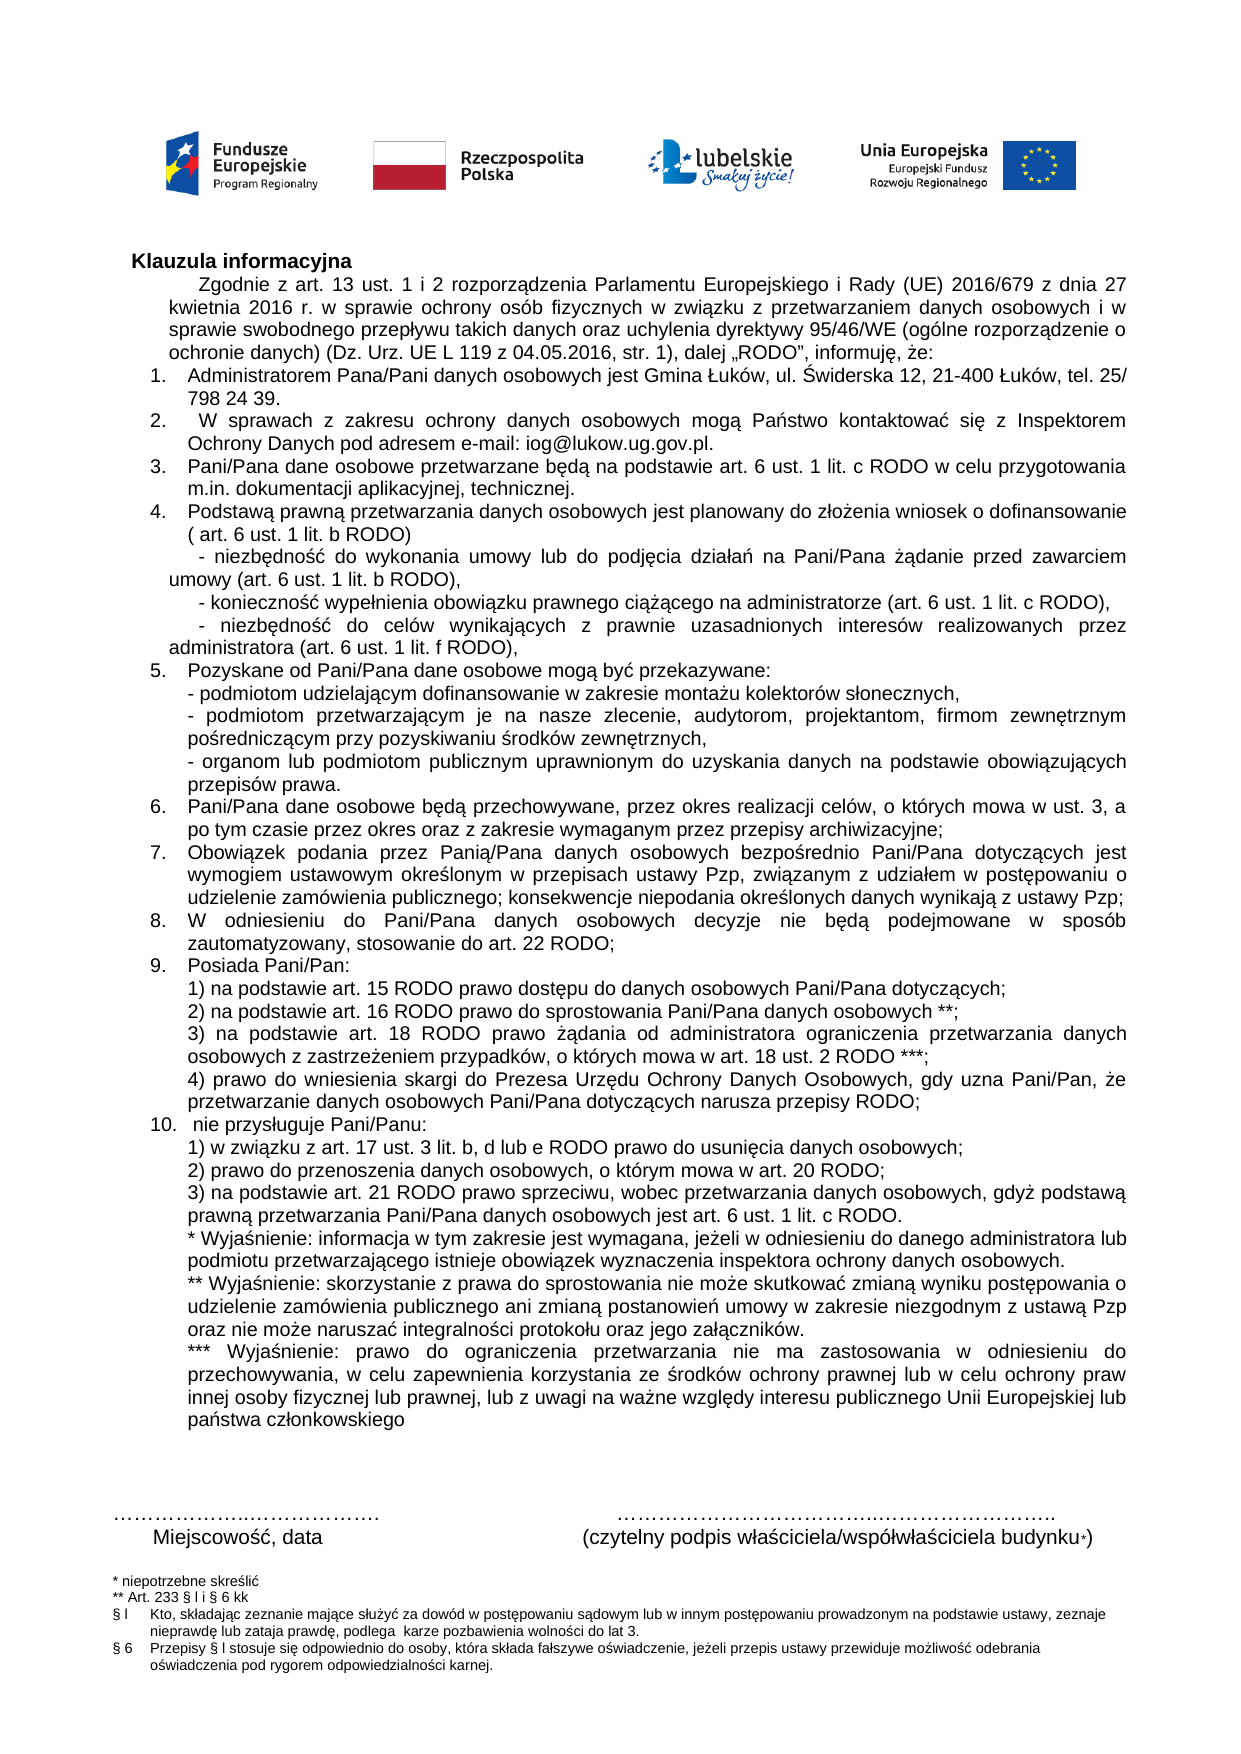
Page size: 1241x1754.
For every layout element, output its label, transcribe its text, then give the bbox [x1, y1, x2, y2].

text § 6 Przepisy § l stosuje się odpowiednio do osoby, która składa fałszywe oświadczenie, jeżeli przepis ustawy przewiduje możliwość odebrania oświadczenia pod rygorem odpowiedzialności karnej. [112, 1639, 1128, 1673]
list Pani/Pana dane osobowe przetwarzane będą na podstawie art. 6 ust. 1 lit. c RODO w celu przygotowania m.in. dokumentacji aplikacyjnej, technicznej. [150, 454, 1128, 500]
text Klauzula informacyjna [131, 249, 1128, 273]
list Pani/Pana dane osobowe będą przechowywane, przez okres realizacji celów, o których mowa w ust. 3, a po tym czasie przez okres oraz z zakresie wymaganym przez przepisy archiwizacyjne; [150, 795, 1128, 841]
text ………………..………………. ………………………………..…………………….. [112, 1501, 1128, 1524]
text - konieczność wypełnienia obowiązku prawnego ciążącego na administratorze (art. 6 ust. 1 lit. c RODO), [169, 591, 1128, 613]
picture [148, 73, 1092, 249]
text 2) na podstawie art. 16 RODO prawo do sprostowania Pani/Pana danych osobowych **; [187, 999, 1128, 1022]
text ** Art. 233 § l i § 6 kk [112, 1589, 1128, 1606]
text § l Kto, składając zeznanie mające służyć za dowód w postępowaniu sądowym lub w innym postępowaniu prowadzonym na podstawie ustawy, zeznaje nieprawdę lub zataja prawdę, podlega karze pozbawienia wolności do lat 3. [112, 1606, 1128, 1639]
list nie przysługuje Pani/Panu: [150, 1113, 1128, 1136]
text Miejscowość, data (czytelny podpis właściciela/współwłaściciela budynku*) [112, 1524, 1128, 1548]
text - niezbędność do wykonania umowy lub do podjęcia działań na Pani/Pana żądanie przed zawarciem umowy (art. 6 ust. 1 lit. b RODO), [169, 545, 1128, 591]
text 4) prawo do wniesienia skargi do Prezesa Urzędu Ochrony Danych Osobowych, gdy uzna Pani/Pan, że przetwarzanie danych osobowych Pani/Pana dotyczących narusza przepisy RODO; [187, 1068, 1128, 1113]
text 3) na podstawie art. 18 RODO prawo żądania od administratora ograniczenia przetwarzania danych osobowych z zastrzeżeniem przypadków, o których mowa w art. 18 ust. 2 RODO ***; [187, 1022, 1128, 1068]
text ** Wyjaśnienie: skorzystanie z prawa do sprostowania nie może skutkować zmianą wyniku postępowania o udzielenie zamówienia publicznego ani zmianą postanowień umowy w zakresie niezgodnym z ustawą Pzp oraz nie może naruszać integralności protokołu oraz jego załączników. [187, 1272, 1128, 1340]
text *** Wyjaśnienie: prawo do ograniczenia przetwarzania nie ma zastosowania w odniesieniu do przechowywania, w celu zapewnienia korzystania ze środków ochrony prawnej lub w celu ochrony praw innej osoby fizycznej lub prawnej, lub z uwagi na ważne względy interesu publicznego Unii Europejskiej lub państwa członkowskiego [187, 1340, 1128, 1431]
text 1) w związku z art. 17 ust. 3 lit. b, d lub e RODO prawo do usunięcia danych osobowych; [187, 1136, 1128, 1158]
text - niezbędność do celów wynikających z prawnie uzasadnionych interesów realizowanych przez administratora (art. 6 ust. 1 lit. f RODO), [169, 613, 1128, 659]
text 2) prawo do przenoszenia danych osobowych, o którym mowa w art. 20 RODO; [187, 1158, 1128, 1181]
list Podstawą prawną przetwarzania danych osobowych jest planowany do złożenia wniosek o dofinansowanie ( art. 6 ust. 1 lit. b RODO) [150, 500, 1128, 545]
list Pozyskane od Pani/Pana dane osobowe mogą być przekazywane: [150, 659, 1128, 682]
text - podmiotom przetwarzającym je na nasze zlecenie, audytorom, projektantom, firmom zewnętrznym pośredniczącym przy pozyskiwaniu środków zewnętrznych, [187, 704, 1128, 750]
list Obowiązek podania przez Panią/Pana danych osobowych bezpośrednio Pani/Pana dotyczących jest wymogiem ustawowym określonym w przepisach ustawy Pzp, związanym z udziałem w postępowaniu o udzielenie zamówienia publicznego; konsekwencje niepodania określonych danych wynikają z ustawy Pzp; [150, 841, 1128, 909]
list Administratorem Pana/Pani danych osobowych jest Gmina Łuków, ul. Świderska 12, 21-400 Łuków, tel. 25/ 798 24 39. [150, 364, 1128, 409]
list W odniesieniu do Pani/Pana danych osobowych decyzje nie będą podejmowane w sposób zautomatyzowany, stosowanie do art. 22 RODO; [150, 909, 1128, 954]
list W sprawach z zakresu ochrony danych osobowych mogą Państwo kontaktować się z Inspektorem Ochrony Danych pod adresem e-mail: iog@lukow.ug.gov.pl. [150, 409, 1128, 454]
text Zgodnie z art. 13 ust. 1 i 2 rozporządzenia Parlamentu Europejskiego i Rady (UE) 2016/679 z dnia 27 kwietnia 2016 r. w sprawie ochrony osób fizycznych w związku z przetwarzaniem danych osobowych i w sprawie swobodnego przepływu takich danych oraz uchylenia dyrektywy 95/46/WE (ogólne rozporządzenie o ochronie danych) (Dz. Urz. UE L 119 z 04.05.2016, str. 1), dalej „RODO”, informuję, że: [169, 273, 1128, 364]
text 3) na podstawie art. 21 RODO prawo sprzeciwu, wobec przetwarzania danych osobowych, gdyż podstawą prawną przetwarzania Pani/Pana danych osobowych jest art. 6 ust. 1 lit. c RODO. [187, 1181, 1128, 1227]
text - podmiotom udzielającym dofinansowanie w zakresie montażu kolektorów słonecznych, [187, 682, 1128, 704]
text 1) na podstawie art. 15 RODO prawo dostępu do danych osobowych Pani/Pana dotyczących; [187, 977, 1128, 999]
list Posiada Pani/Pan: [150, 954, 1128, 977]
text * Wyjaśnienie: informacja w tym zakresie jest wymagana, jeżeli w odniesieniu do danego administratora lub podmiotu przetwarzającego istnieje obowiązek wyznaczenia inspektora ochrony danych osobowych. [187, 1227, 1128, 1272]
text - organom lub podmiotom publicznym uprawnionym do uzyskania danych na podstawie obowiązujących przepisów prawa. [187, 750, 1128, 795]
text * niepotrzebne skreślić [112, 1572, 1128, 1589]
